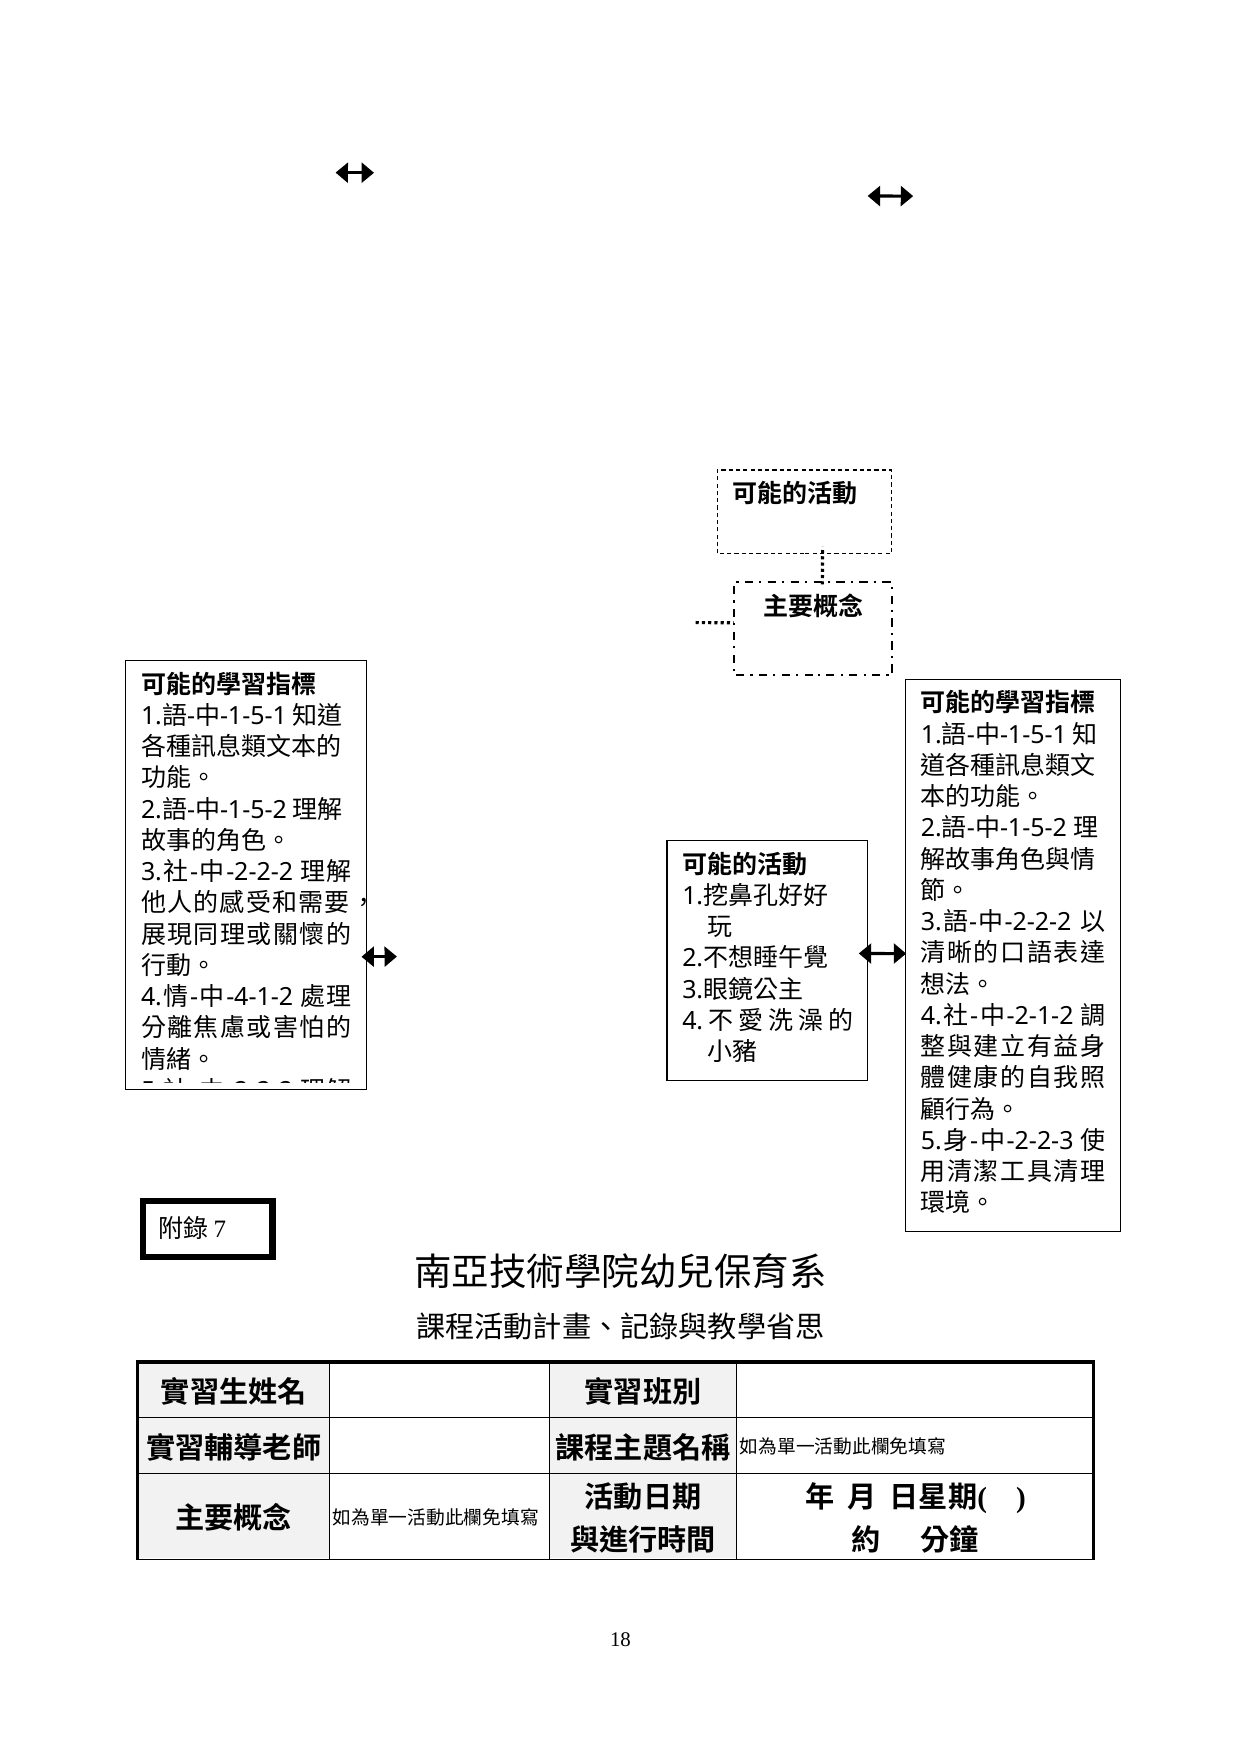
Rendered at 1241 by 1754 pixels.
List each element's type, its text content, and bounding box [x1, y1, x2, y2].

table_cell 如為單一活動此欄免填寫 [737, 1418, 1092, 1473]
table_cell 主要概念 [139, 1474, 329, 1558]
table_cell [330, 1418, 549, 1473]
table_header 實習生姓名 [139, 1364, 329, 1417]
table_cell 實習輔導老師 [139, 1418, 329, 1473]
table_cell 年 月 日星期( ) 約 分鐘 [737, 1474, 1092, 1558]
table_cell 活動日期 與進行時間 [550, 1474, 736, 1558]
text 南亞技術學院幼兒保育系 [133, 1244, 1107, 1296]
table_header 實習班別 [550, 1364, 736, 1417]
table_header [737, 1364, 1092, 1417]
table_header [330, 1364, 549, 1417]
table_cell 課程主題名稱 [550, 1418, 736, 1473]
table_cell 如為單一活動此欄免填寫 [330, 1474, 549, 1558]
text 課程活動計畫、記錄與教學省思 [133, 1296, 1107, 1348]
